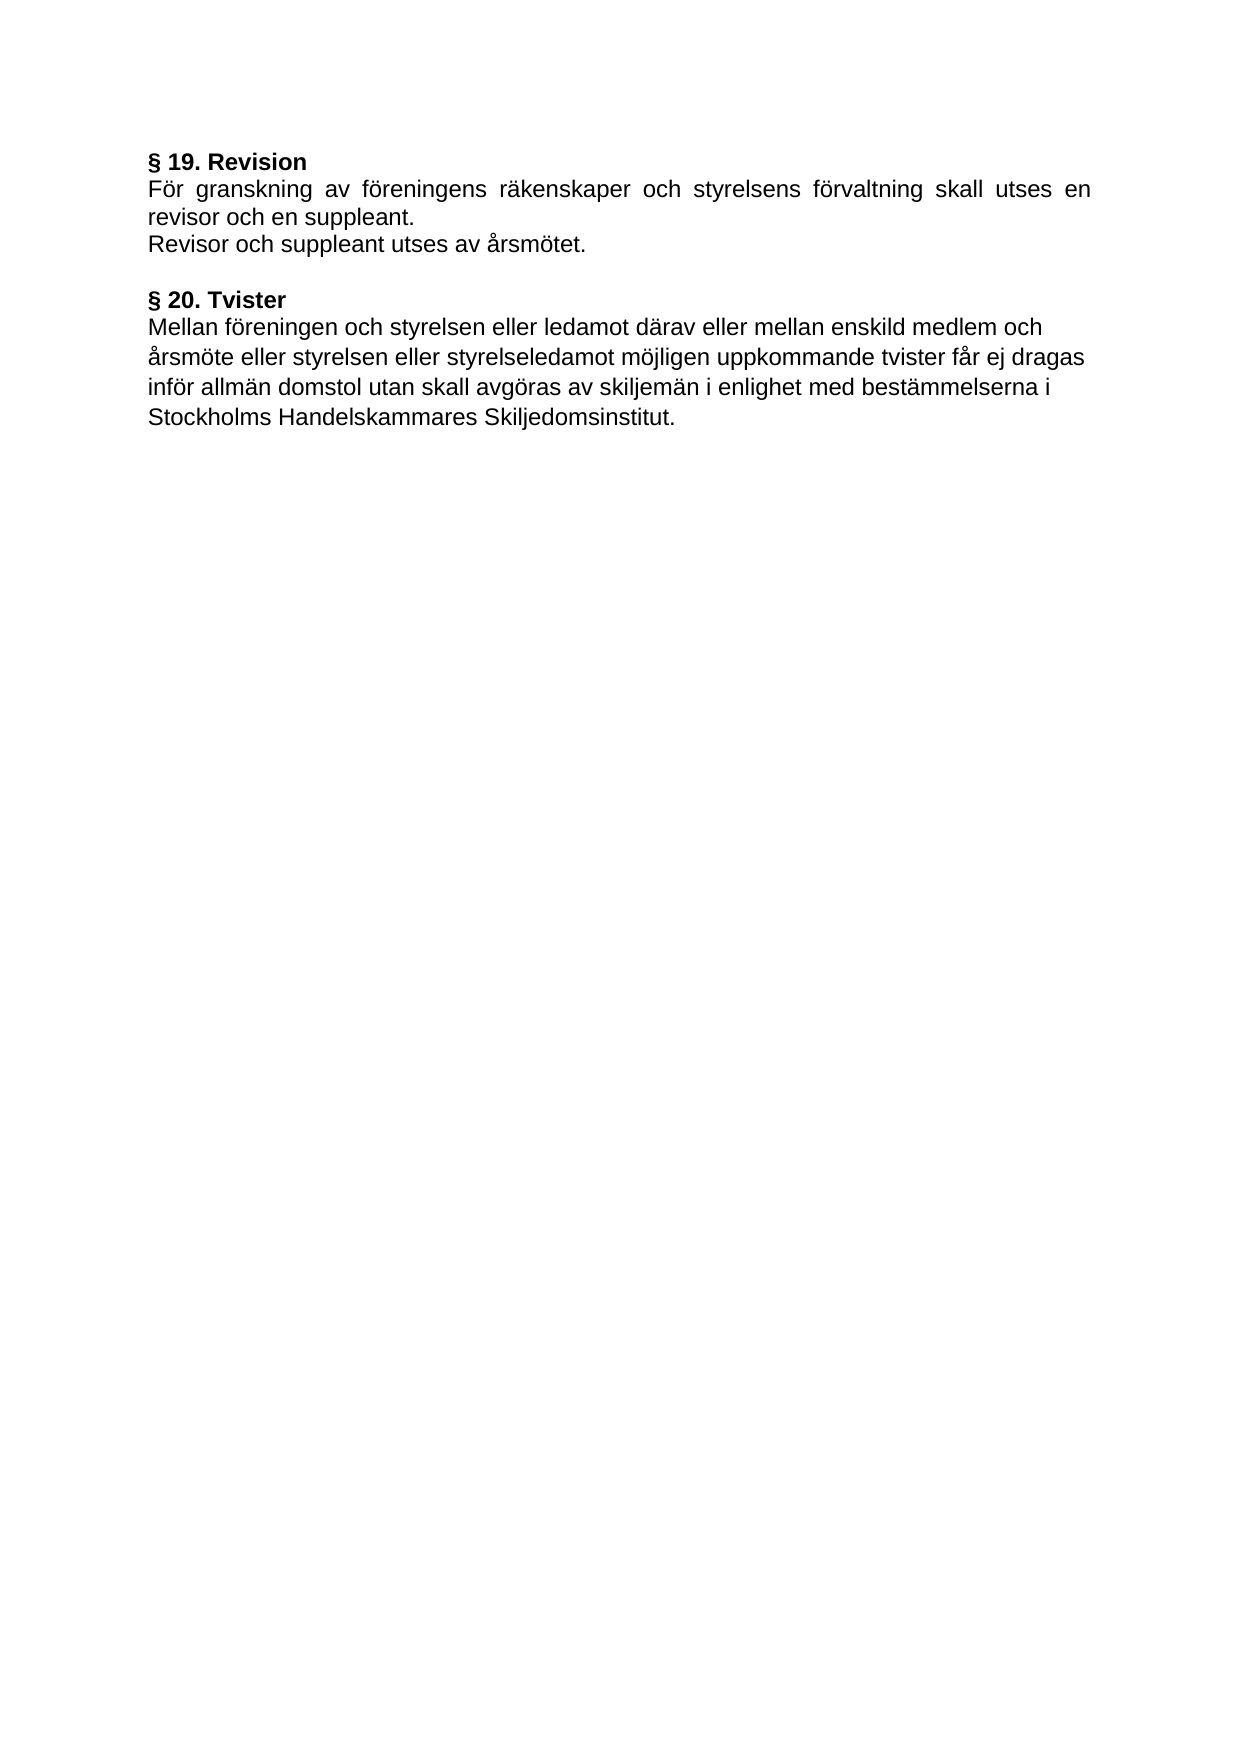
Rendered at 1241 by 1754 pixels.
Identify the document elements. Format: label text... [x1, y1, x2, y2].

text Revisor och suppleant utses av årsmötet. [148, 230, 1093, 258]
text § 20. Tvister [148, 286, 1093, 313]
text För granskning av föreningens räkenskaper och styrelsens förvaltning skall utses en revisor och en suppleant. [148, 175, 1093, 230]
text § 19. Revision [148, 148, 1093, 175]
text Mellan föreningen och styrelsen eller ledamot därav eller mellan enskild medlem och årsmöte eller styrelsen eller styrelseledamot möjligen uppkommande tvister får ej dragas inför allmän domstol utan skall avgöras av skiljemän i enlighet med bestämmelserna i Stockholms Handelskammares Skiljedomsinstitut. [148, 313, 1093, 430]
